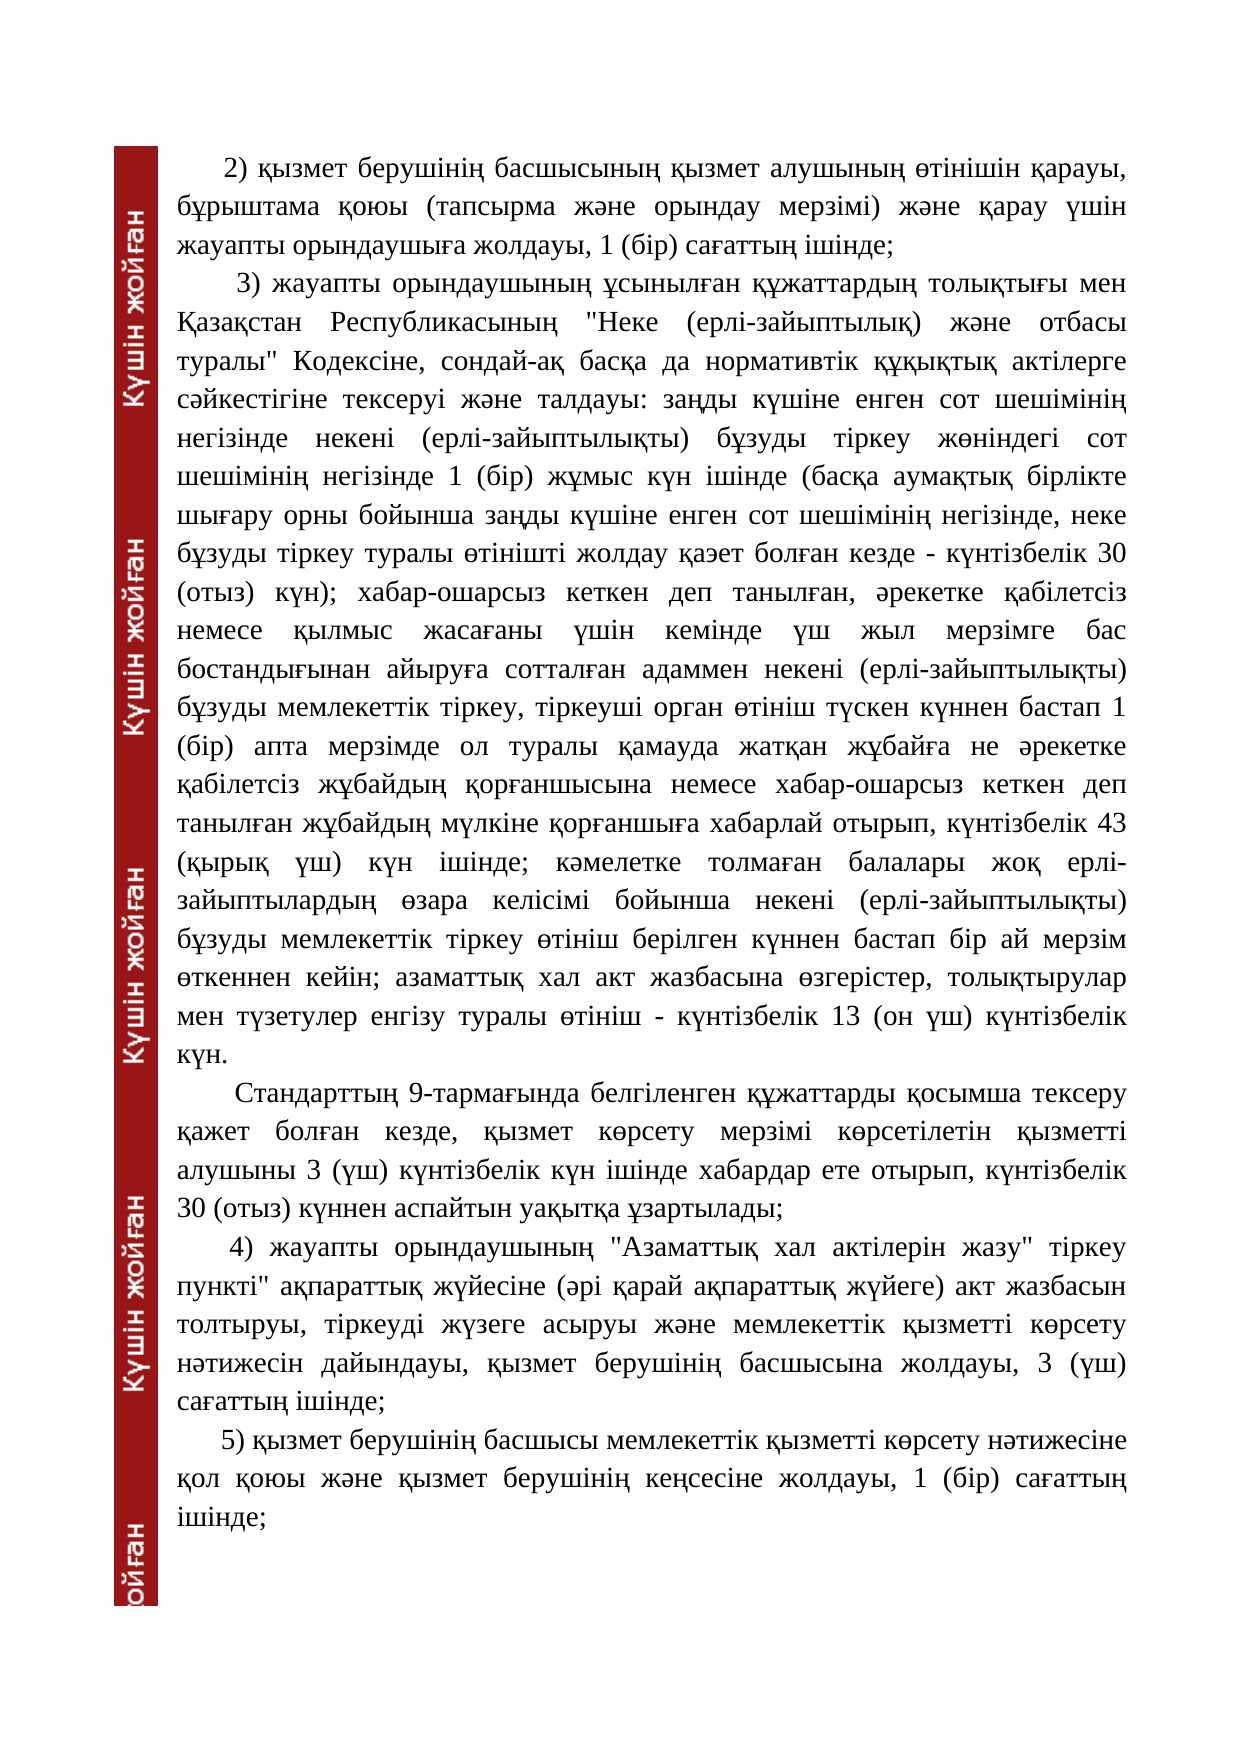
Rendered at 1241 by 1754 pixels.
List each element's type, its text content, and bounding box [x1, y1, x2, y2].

picture [114, 1070, 158, 1075]
text Стандарттың 9-тармағында белгіленген құжаттарды қосымша тексеру қажет болған кезде, қызмет көрсету мерзімі көрсетілетін қызметті алушыны 3 (үш) күнтізбелік күн ішінде хабардар ете отырып, күнтiзбелiк 30 (отыз) күннен аспайтын уақытқа ұзартылады; [112, 1075, 1128, 1224]
picture [114, 146, 158, 150]
text 3) жауапты орындаушының ұсынылған құжаттардың толықтығы мен Қазақстан Республикасының "Неке (ерлі-зайыптылық) және отбасы туралы" Кодексіне, сондай-ақ басқа да нормативтік құқықтық актілерге сәйкестігіне тексеруі және талдауы: заңды күшіне енген сот шешімінің негізінде некені (ерлі-зайыптылықты) бұзуды тіркеу жөніндегі сот шешімінің негізінде 1 (бір) жұмыс күн ішінде (басқа аумақтық бірлікте шығару орны бойынша заңды күшіне енген сот шешімінің негізінде, неке бұзуды тіркеу туралы өтінішті жолдау қаэет болған кезде - күнтізбелік 30 (отыз) күн); хабар-ошарсыз кеткен деп танылған, әрекетке қабілетсіз немесе қылмыс жасағаны үшін кемінде үш жыл мерзімге бас бостандығынан айыруға сотталған адаммен некені (ерлі-зайыптылықты) бұзуды мемлекеттік тіркеу, тіркеуші орган өтініш түскен күннен бастап 1 (бір) апта мерзімде ол туралы қамауда жатқан жұбайға не әрекетке қабілетсіз жұбайдың қорғаншысына немесе хабар-ошарсыз кеткен деп танылған жұбайдың мүлкіне қорғаншыға хабарлай отырып, күнтізбелік 43 (қырық үш) күн ішінде; кәмелетке толмаған балалары жоқ ерлі-зайыптылардың өзара келісімі бойынша некені (ерлі-зайыптылықты) бұзуды мемлекеттік тіркеу өтініш берілген күннен бастап бір ай мерзім өткеннен кейін; азаматтық хал акт жазбасына өзгерістер, толықтырулар мен түзетулер енгізу туралы өтініш - күнтізбелік 13 (он үш) күнтізбелік күн. [112, 266, 1128, 1070]
picture [114, 261, 158, 266]
picture [114, 1417, 158, 1422]
text 2) қызмет берушінің басшысының қызмет алушының өтінішін қарауы, бұрыштама қоюы (тапсырма және орындау мерзімі) және қарау үшін жауапты орындаушыға жолдауы, 1 (бір) сағаттың ішінде; [112, 150, 1128, 261]
picture [114, 1532, 158, 1606]
text 4) жауапты орындаушының "Азаматтық хал актілерін жазу" тіркеу пункті" ақпараттық жүйесіне (әрі қарай ақпараттық жүйеге) акт жазбасын толтыруы, тіркеуді жүзеге асыруы және мемлекеттік қызметті көрсету нәтижесін дайындауы, қызмет берушінің басшысына жолдауы, 3 (үш) сағаттың ішінде; [112, 1229, 1128, 1417]
text 5) қызмет берушінің басшысы мемлекеттік қызметті көрсету нәтижесіне қол қоюы және қызмет берушінің кеңсесіне жолдауы, 1 (бір) сағаттың ішінде; [112, 1422, 1128, 1532]
picture [114, 1224, 158, 1229]
